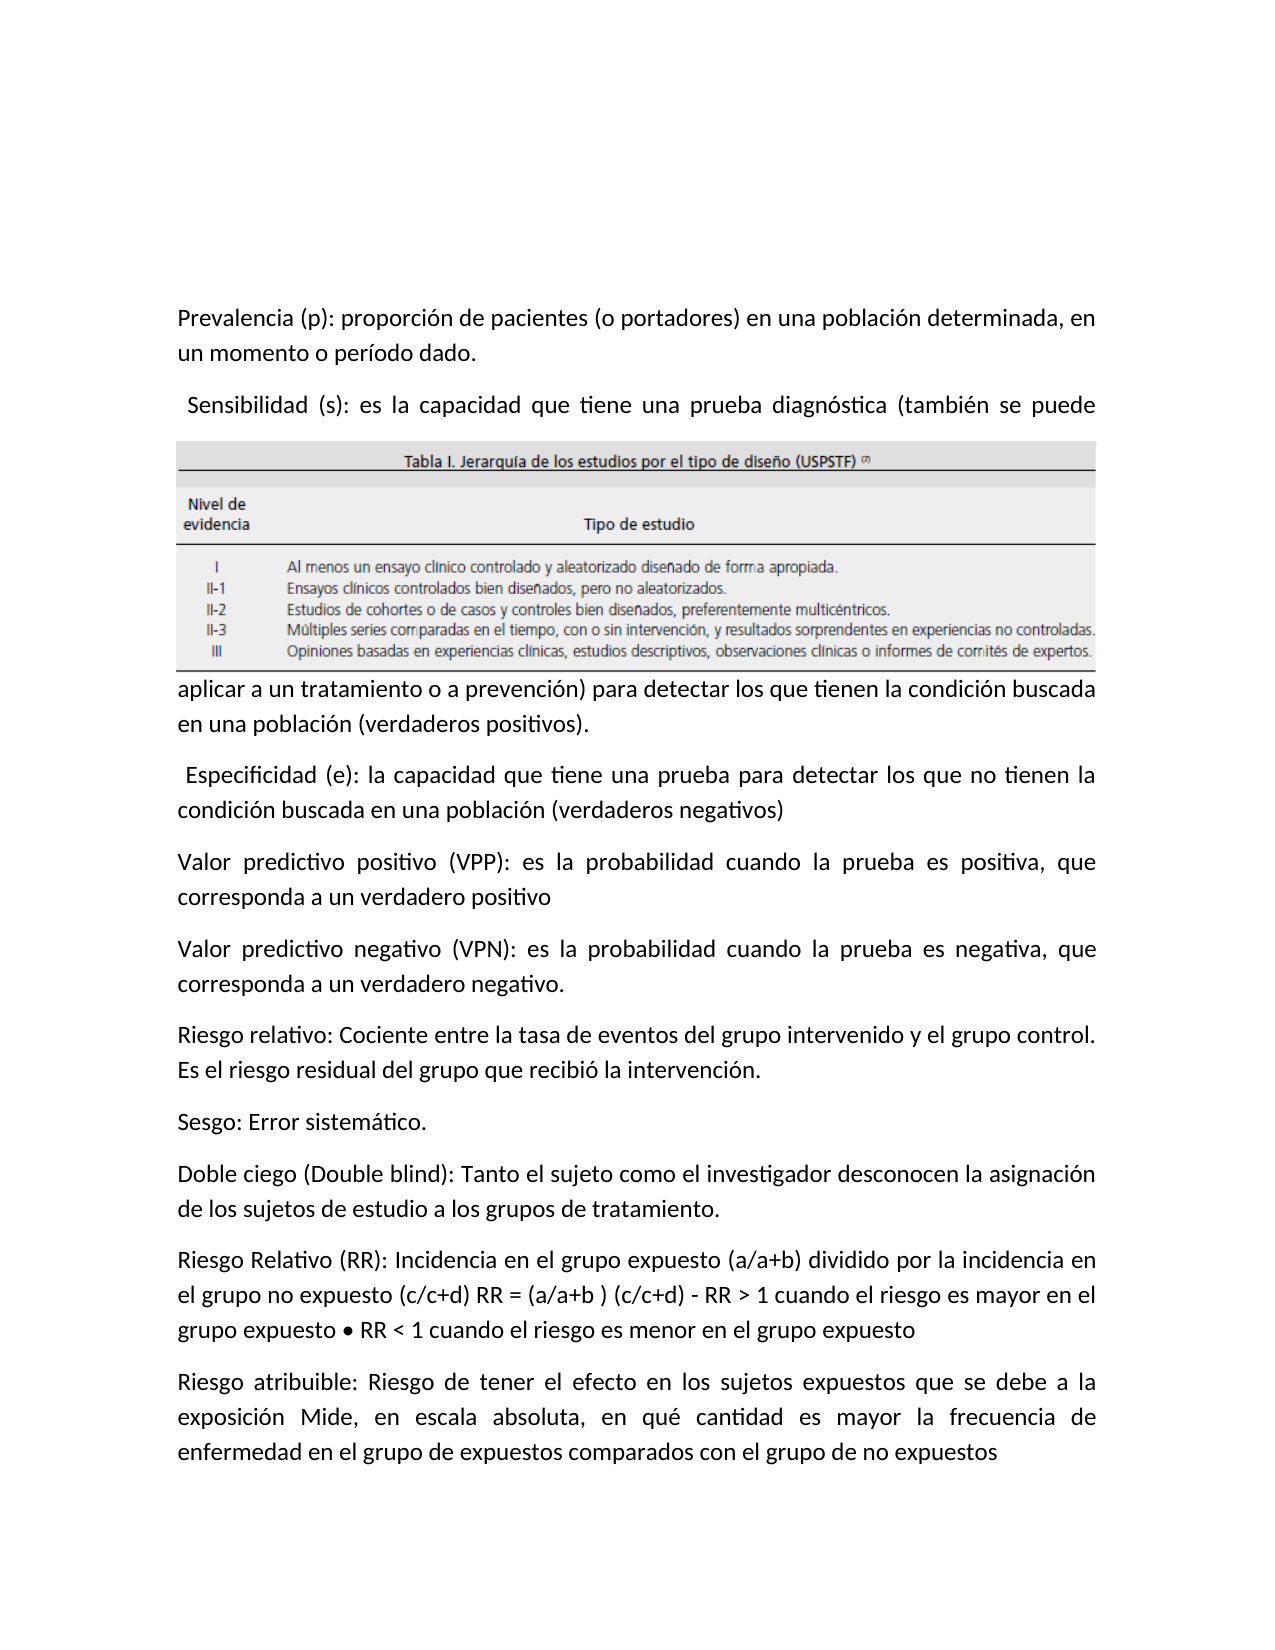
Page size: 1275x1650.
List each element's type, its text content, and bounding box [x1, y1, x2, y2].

text Doble ciego (Double blind): Tanto el sujeto como el investigador desconocen la asignación de los sujetos de estudio a los grupos de tratamiento. [177, 1158, 1098, 1223]
text Riesgo Relativo (RR): Incidencia en el grupo expuesto (a/a+b) dividido por la incidencia en el grupo no expuesto (c/c+d) RR = (a/a+b ) (c/c+d) - RR > 1 cuando el riesgo es mayor en el grupo expuesto • RR < 1 cuando el riesgo es menor en el grupo expuesto [177, 1244, 1098, 1345]
text Prevalencia (p): proporción de pacientes (o portadores) en una población determinada, en un momento o período dado. [177, 303, 1098, 368]
text Riesgo relativo: Cociente entre la tasa de eventos del grupo intervenido y el grupo control. Es el riesgo residual del grupo que recibió la intervención. [177, 1019, 1098, 1085]
text Especificidad (e): la capacidad que tiene una prueba para detectar los que no tienen la condición buscada en una población (verdaderos negativos) [177, 759, 1098, 825]
text Riesgo atribuible: Riesgo de tener el efecto en los sujetos expuestos que se debe a la exposición Mide, en escala absoluta, en qué cantidad es mayor la frecuencia de enfermedad en el grupo de expuestos comparados con el grupo de no expuestos [177, 1366, 1098, 1467]
picture [175, 441, 1097, 673]
text Sesgo: Error sistemático. [177, 1106, 1098, 1137]
text Valor predictivo positivo (VPP): es la probabilidad cuando la prueba es positiva, que corresponda a un verdadero positivo [177, 846, 1098, 912]
text Valor predictivo negativo (VPN): es la probabilidad cuando la prueba es negativa, que corresponda a un verdadero negativo. [177, 933, 1098, 998]
